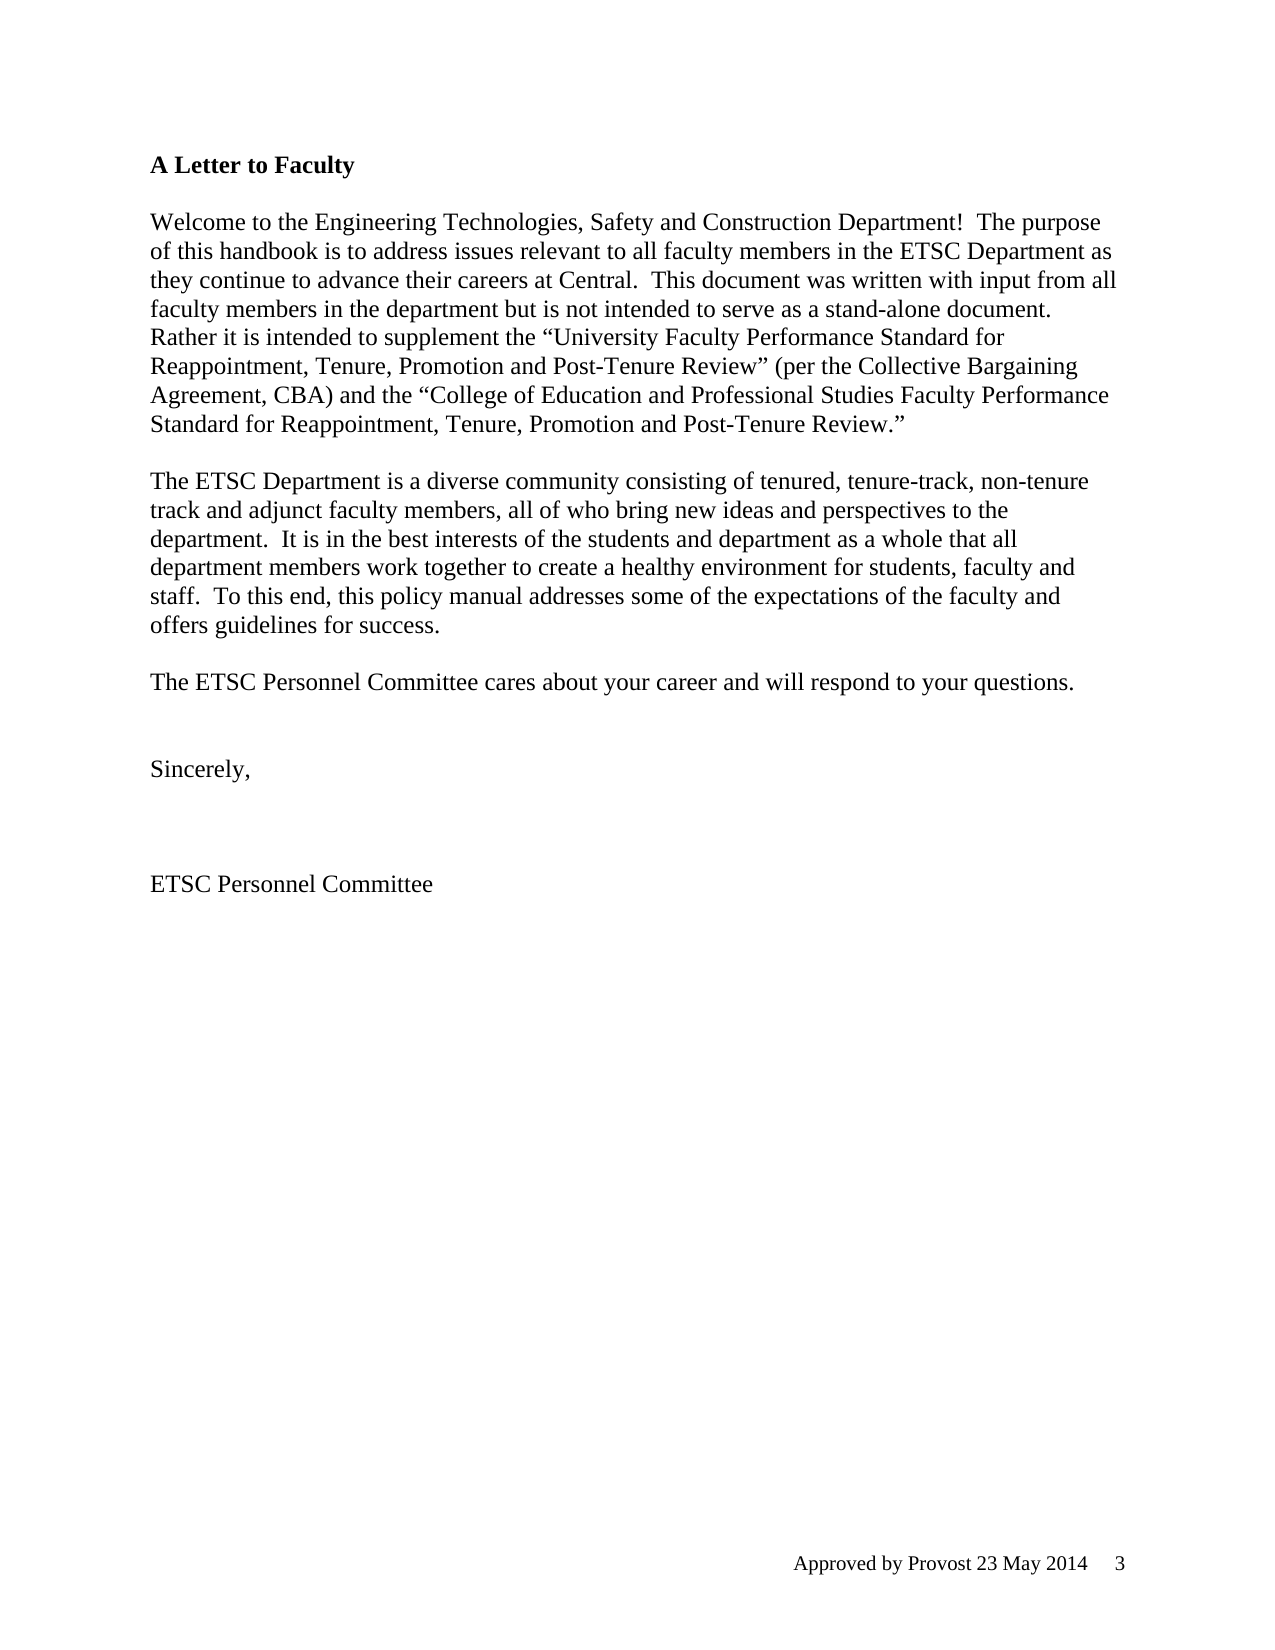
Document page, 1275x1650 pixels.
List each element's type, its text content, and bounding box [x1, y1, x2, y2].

text The ETSC Personnel Committee cares about your career and will respond to your questions. [150, 667, 1125, 696]
text ETSC Personnel Committee [150, 869, 1125, 897]
text The ETSC Department is a diverse community consisting of tenured, tenure-track, non-tenure track and adjunct faculty members, all of who bring new ideas and perspectives to the department. It is in the best interests of the students and department as a whole that all department members work together to create a healthy environment for students, faculty and staff. To this end, this policy manual addresses some of the expectations of the faculty and offers guidelines for success. [150, 466, 1125, 639]
text Welcome to the Engineering Technologies, Safety and Construction Department! The purpose of this handbook is to address issues relevant to all faculty members in the ETSC Department as they continue to advance their careers at Central. This document was written with input from all faculty members in the department but is not intended to serve as a stand-alone document. Rather it is intended to supplement the “University Faculty Performance Standard for Reappointment, Tenure, Promotion and Post-Tenure Review” (per the Collective Bargaining Agreement, CBA) and the “College of Education and Professional Studies Faculty Performance Standard for Reappointment, Tenure, Promotion and Post-Tenure Review.” [150, 207, 1125, 437]
text A Letter to Faculty [150, 150, 1125, 179]
text Sincerely, [150, 754, 1125, 782]
